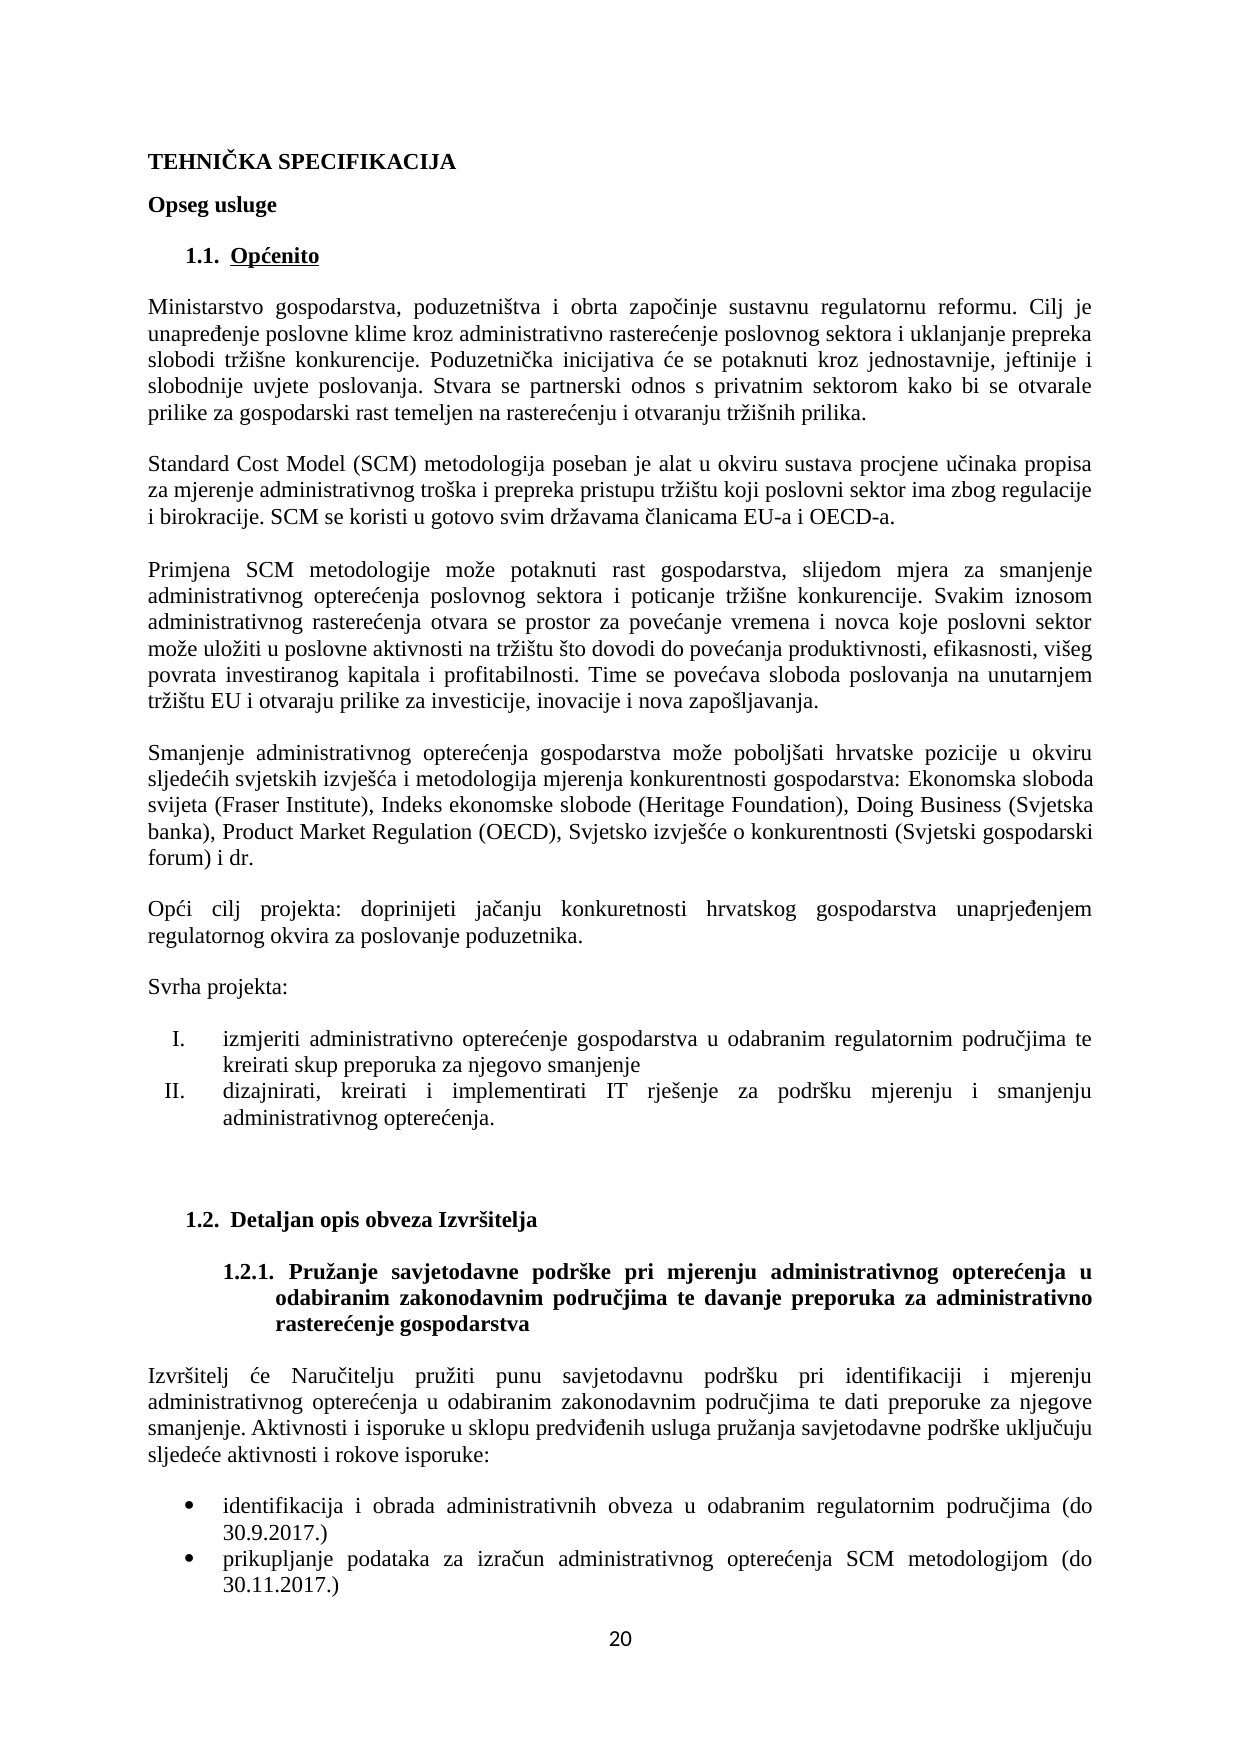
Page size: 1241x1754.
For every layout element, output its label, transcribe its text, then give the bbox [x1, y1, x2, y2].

text Standard Cost Model (SCM) metodologija poseban je alat u okviru sustava procjene učinaka propisa za mjerenje administrativnog troška i prepreka pristupu tržištu koji poslovni sektor ima zbog regulacije i birokracije. SCM se koristi u gotovo svim državama članicama EU-a i OECD-a. [148, 450, 1094, 529]
list dizajnirati, kreirati i implementirati IT rješenje za podršku mjerenju i smanjenju administrativnog opterećenja. [185, 1077, 1094, 1130]
list Pružanje savjetodavne podrške pri mjerenju administrativnog opterećenja u odabiranim zakonodavnim područjima te davanje preporuka za administrativno rasterećenje gospodarstva [223, 1258, 1094, 1337]
list identifikacija i obrada administrativnih obveza u odabranim regulatornim područjima (do 30.9.2017.) [185, 1492, 1094, 1545]
list Detaljan opis obveza Izvršitelja [185, 1206, 1094, 1233]
list prikupljanje podataka za izračun administrativnog opterećenja SCM metodologijom (do 30.11.2017.) [185, 1545, 1094, 1598]
text Smanjenje administrativnog opterećenja gospodarstva može poboljšati hrvatske pozicije u okviru sljedećih svjetskih izvješća i metodologija mjerenja konkurentnosti gospodarstva: Ekonomska sloboda svijeta (Fraser Institute), Indeks ekonomske slobode (Heritage Foundation), Doing Business (Svjetska banka), Product Market Regulation (OECD), Svjetsko izvješće o konkurentnosti (Svjetski gospodarski forum) i dr. [148, 739, 1094, 871]
text Opći cilj projekta: doprinijeti jačanju konkuretnosti hrvatskog gospodarstva unaprjeđenjem regulatornog okvira za poslovanje poduzetnika. [148, 896, 1094, 948]
text Primjena SCM metodologije može potaknuti rast gospodarstva, slijedom mjera za smanjenje administrativnog opterećenja poslovnog sektora i poticanje tržišne konkurencije. Svakim iznosom administrativnog rasterećenja otvara se prostor za povećanje vremena i novca koje poslovni sektor može uložiti u poslovne aktivnosti na tržištu što dovodi do povećanja produktivnosti, efikasnosti, višeg povrata investiranog kapitala i profitabilnosti. Time se povećava sloboda poslovanja na unutarnjem tržištu EU i otvaraju prilike za investicije, inovacije i nova zapošljavanja. [148, 556, 1094, 714]
text Opseg usluge [148, 191, 1094, 217]
text Ministarstvo gospodarstva, poduzetništva i obrta započinje sustavnu regulatornu reformu. Cilj je unapređenje poslovne klime kroz administrativno rasterećenje poslovnog sektora i uklanjanje prepreka slobodi tržišne konkurencije. Poduzetnička inicijativa će se potaknuti kroz jednostavnije, jeftinije i slobodnije uvjete poslovanja. Stvara se partnerski odnos s privatnim sektorom kako bi se otvarale prilike za gospodarski rast temeljen na rasterećenju i otvaranju tržišnih prilika. [148, 293, 1094, 425]
list izmjeriti administrativno opterećenje gospodarstva u odabranim regulatornim područjima te kreirati skup preporuka za njegovo smanjenje [185, 1024, 1094, 1077]
text TEHNIČKA SPECIFIKACIJA [148, 148, 1092, 174]
text Svrha projekta: [148, 973, 1094, 999]
list Općenito [185, 242, 1094, 268]
text Izvršitelj će Naručitelju pružiti punu savjetodavnu podršku pri identifikaciji i mjerenju administrativnog opterećenja u odabiranim zakonodavnim područjima te dati preporuke za njegove smanjenje. Aktivnosti i isporuke u sklopu predviđenih usluga pružanja savjetodavne podrške uključuju sljedeće aktivnosti i rokove isporuke: [148, 1362, 1094, 1467]
